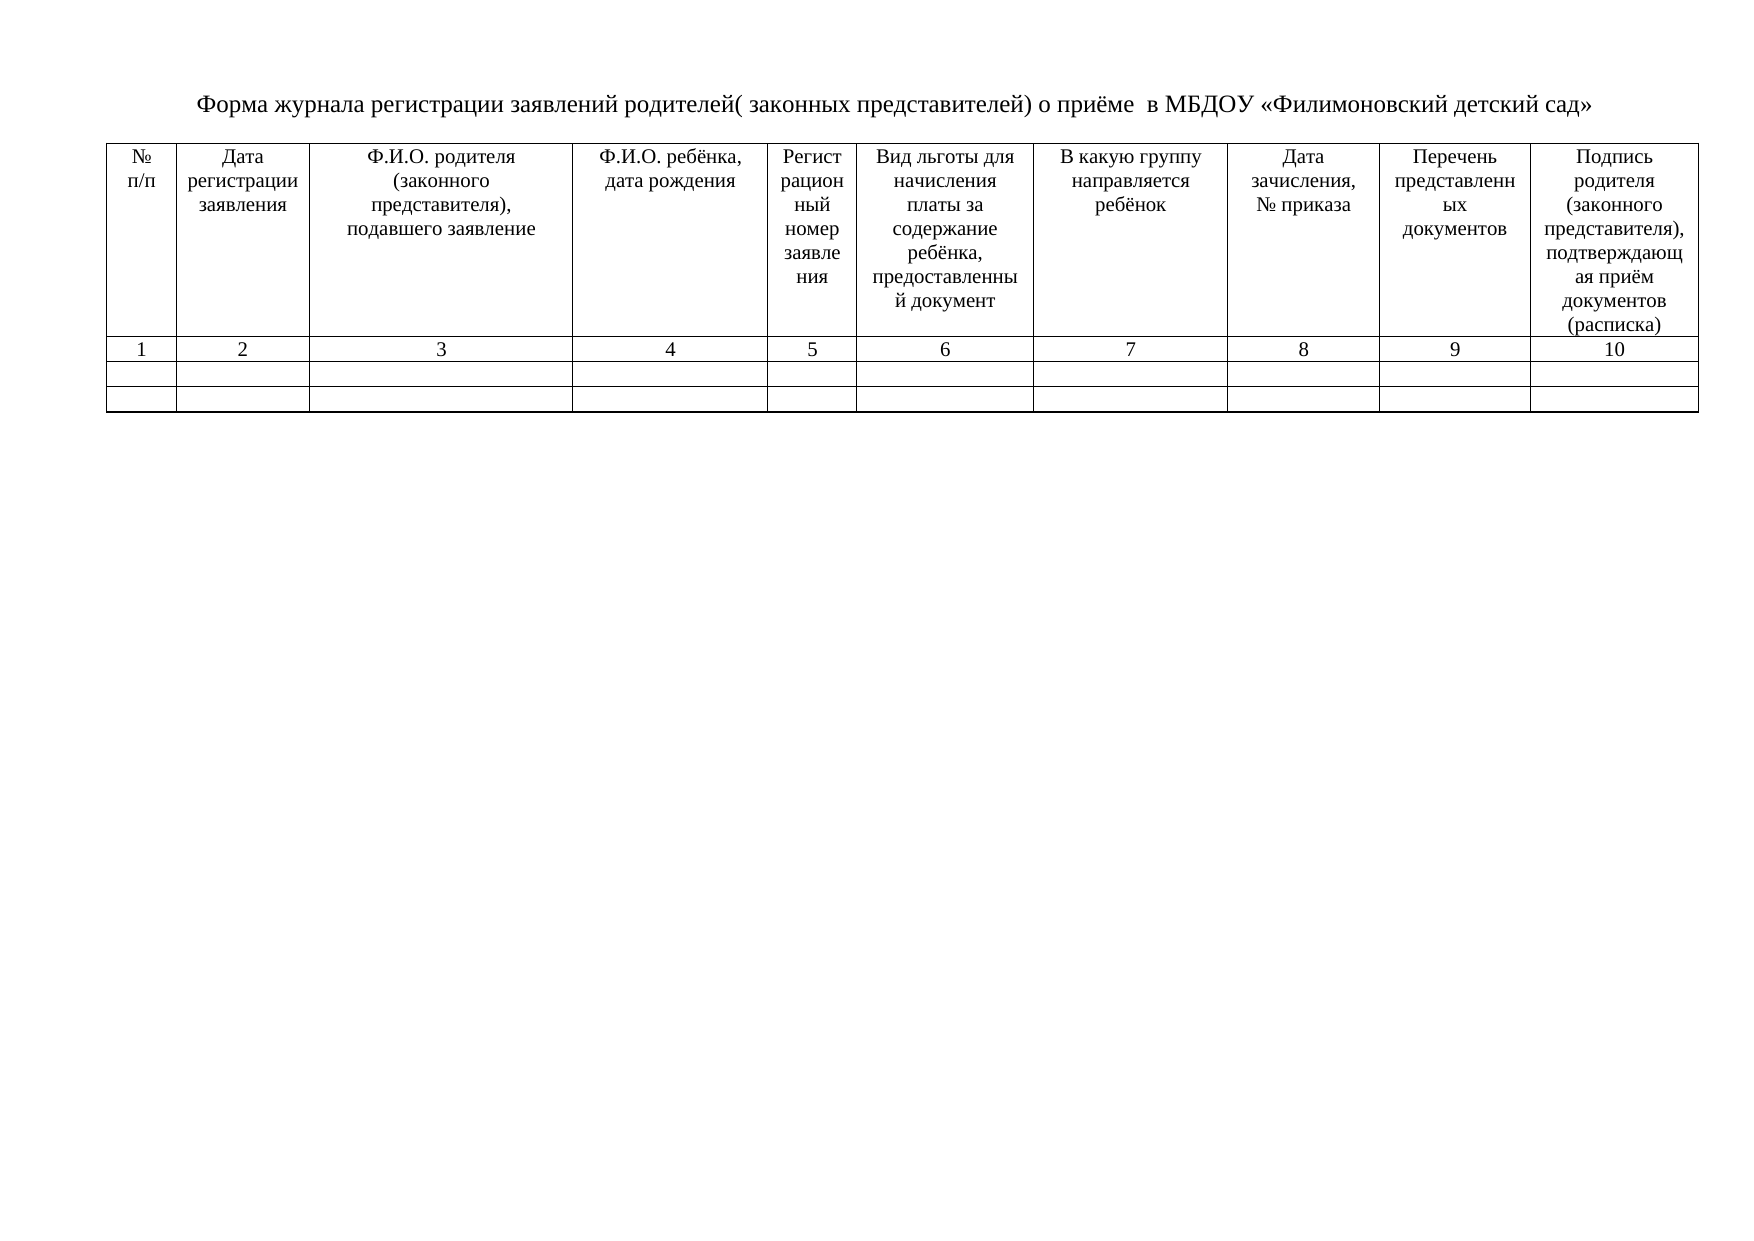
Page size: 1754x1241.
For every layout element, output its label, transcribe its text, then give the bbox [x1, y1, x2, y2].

table_cell [177, 387, 309, 411]
table_cell 6 [857, 337, 1033, 361]
table_cell [1380, 387, 1530, 411]
table_cell [573, 362, 767, 386]
table_cell [1228, 387, 1379, 411]
table_header Вид льготы для начисления платы за содержание ребёнка, предоставленный документ [857, 144, 1033, 336]
table_cell 5 [768, 337, 856, 361]
table_cell [177, 362, 309, 386]
table_cell 4 [573, 337, 767, 361]
text Форма журнала регистрации заявлений родителей( законных представителей) о приёме в МБДОУ «Филимоновский детский сад» [118, 89, 1671, 117]
table_cell [1228, 362, 1379, 386]
table_cell [310, 387, 572, 411]
table_header Дата зачисления, № приказа [1228, 144, 1379, 336]
table_header Ф.И.О. родителя (законного представителя), подавшего заявление [310, 144, 572, 336]
table_cell [857, 362, 1033, 386]
table_cell [1034, 387, 1227, 411]
table_header Дата регистрации заявления [177, 144, 309, 336]
table_cell [1034, 362, 1227, 386]
table_header Ф.И.О. ребёнка, дата рождения [573, 144, 767, 336]
table_cell 2 [177, 337, 309, 361]
table_cell [1380, 362, 1530, 386]
table_cell [768, 362, 856, 386]
table_header Перечень представленных документов [1380, 144, 1530, 336]
table_cell 8 [1228, 337, 1379, 361]
table_cell 1 [107, 337, 176, 361]
table_header Подпись родителя (законного представителя), подтверждающая приём документов (расписка) [1531, 144, 1698, 336]
table_cell 7 [1034, 337, 1227, 361]
table_cell [857, 387, 1033, 411]
table_cell [573, 387, 767, 411]
table_cell [1531, 362, 1698, 386]
table_cell [310, 362, 572, 386]
table_cell 3 [310, 337, 572, 361]
table_cell [768, 387, 856, 411]
table_cell 10 [1531, 337, 1698, 361]
table_header В какую группу направляется ребёнок [1034, 144, 1227, 336]
table_cell [1531, 387, 1698, 411]
table_cell [107, 387, 176, 411]
table_cell 9 [1380, 337, 1530, 361]
table_header Регистрационный номер заявления [768, 144, 856, 336]
table_header № п/п [107, 144, 176, 336]
table_cell [107, 362, 176, 386]
